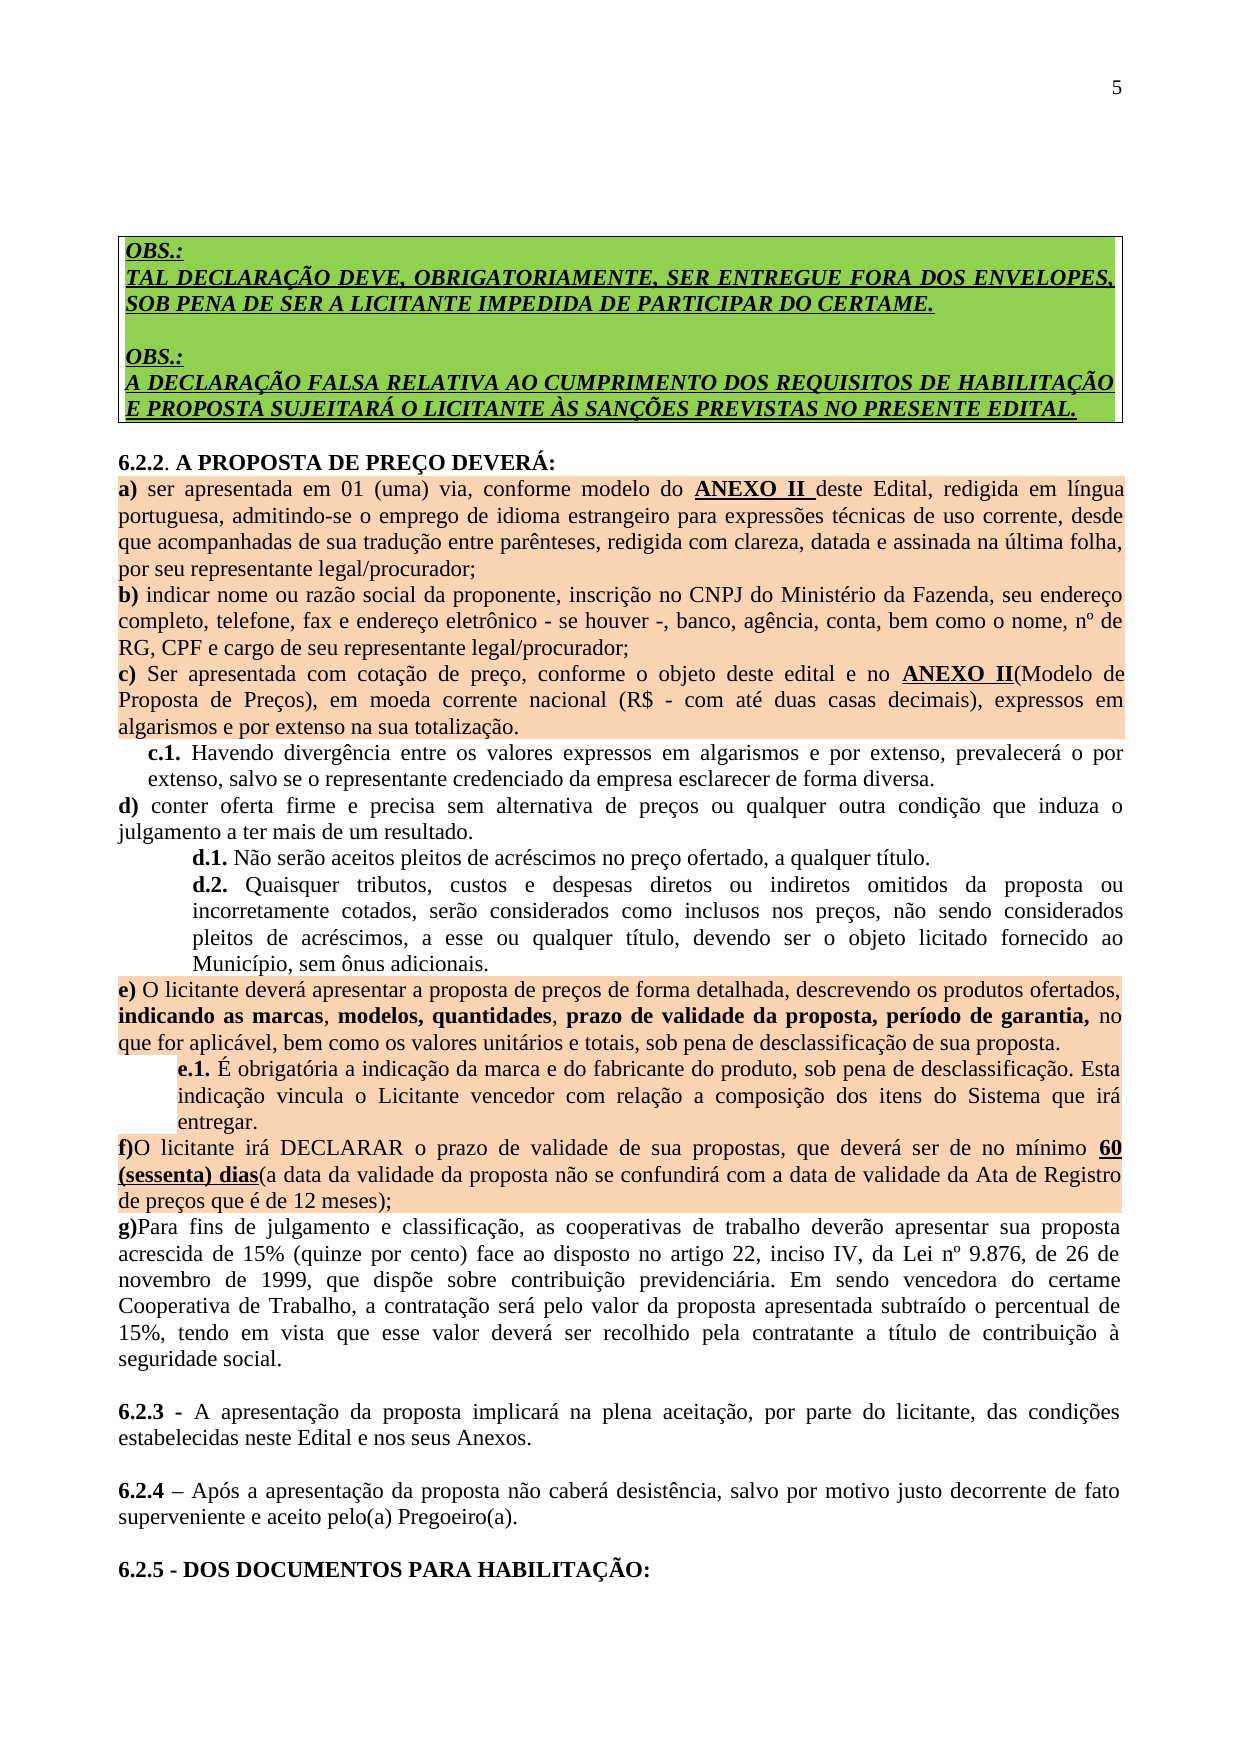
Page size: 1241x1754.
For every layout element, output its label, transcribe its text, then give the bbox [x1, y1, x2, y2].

text e) O licitante deverá apresentar a proposta de preços de forma detalhada, descrevendo os produtos ofertados, indicando as marcas, modelos, quantidades, prazo de validade da proposta, período de garantia, no que for aplicável, bem como os valores unitários e totais, sob pena de desclassificação de sua proposta. [118, 976, 1122, 1055]
text d.2. Quaisquer tributos, custos e despesas diretos ou indiretos omitidos da proposta ou incorretamente cotados, serão considerados como inclusos nos preços, não sendo considerados pleitos de acréscimos, a esse ou qualquer título, devendo ser o objeto licitado fornecido ao Município, sem ônus adicionais. [192, 871, 1125, 976]
text 6.2.3 - A apresentação da proposta implicará na plena aceitação, por parte do licitante, das condições estabelecidas neste Edital e nos seus Anexos. [118, 1398, 1122, 1451]
text 6.2.4 – Após a apresentação da proposta não caberá desistência, salvo por motivo justo decorrente de fato superveniente e aceito pelo(a) Pregoeiro(a). [118, 1477, 1122, 1530]
text d) conter oferta firme e precisa sem alternativa de preços ou qualquer outra condição que induza o julgamento a ter mais de um resultado. [118, 792, 1125, 844]
text f)O licitante irá DECLARAR o prazo de validade de sua propostas, que deverá ser de no mínimo 60 (sessenta) dias(a data da validade da proposta não se confundirá com a data de validade da Ata de Registro de preços que é de 12 meses); [118, 1134, 1122, 1213]
text c) Ser apresentada com cotação de preço, conforme o objeto deste edital e no ANEXO II(Modelo de Proposta de Preços), em moeda corrente nacional (R$ - com até duas casas decimais), expressos em algarismos e por extenso na sua totalização. [118, 660, 1125, 739]
text c.1. Havendo divergência entre os valores expressos em algarismos e por extenso, prevalecerá o por extenso, salvo se o representante credenciado da empresa esclarecer de forma diversa. [148, 739, 1125, 792]
text e.1. É obrigatória a indicação da marca e do fabricante do produto, sob pena de desclassificação. Esta indicação vincula o Licitante vencedor com relação a composição dos itens do Sistema que irá entregar. [177, 1055, 1122, 1134]
text b) indicar nome ou razão social da proponente, inscrição no CNPJ do Ministério da Fazenda, seu endereço completo, telefone, fax e endereço eletrônico - se houver -, banco, agência, conta, bem como o nome, nº de RG, CPF e cargo de seu representante legal/procurador; [118, 581, 1125, 660]
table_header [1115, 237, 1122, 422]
text d.1. Não serão aceitos pleitos de acréscimos no preço ofertado, a qualquer título. [118, 844, 1125, 871]
text a) ser apresentada em 01 (uma) via, conforme modelo do ANEXO II deste Edital, redigida em língua portuguesa, admitindo-se o emprego de idioma estrangeiro para expressões técnicas de uso corrente, desde que acompanhadas de sua tradução entre parênteses, redigida com clareza, datada e assinada na última folha, por seu representante legal/procurador; [118, 476, 1125, 581]
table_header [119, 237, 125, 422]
text 6.2.5 - DOS DOCUMENTOS PARA HABILITAÇÃO: [118, 1556, 1125, 1582]
text 6.2.2. A PROPOSTA DE PREÇO DEVERÁ: [118, 449, 1125, 476]
text g)Para fins de julgamento e classificação, as cooperativas de trabalho deverão apresentar sua proposta acrescida de 15% (quinze por cento) face ao disposto no artigo 22, inciso IV, da Lei nº 9.876, de 26 de novembro de 1999, que dispõe sobre contribuição previdenciária. Em sendo vencedora do certame Cooperativa de Trabalho, a contratação será pelo valor da proposta apresentada subtraído o percentual de 15%, tendo em vista que esse valor deverá ser recolhido pela contratante a título de contribuição à seguridade social. [118, 1213, 1122, 1372]
